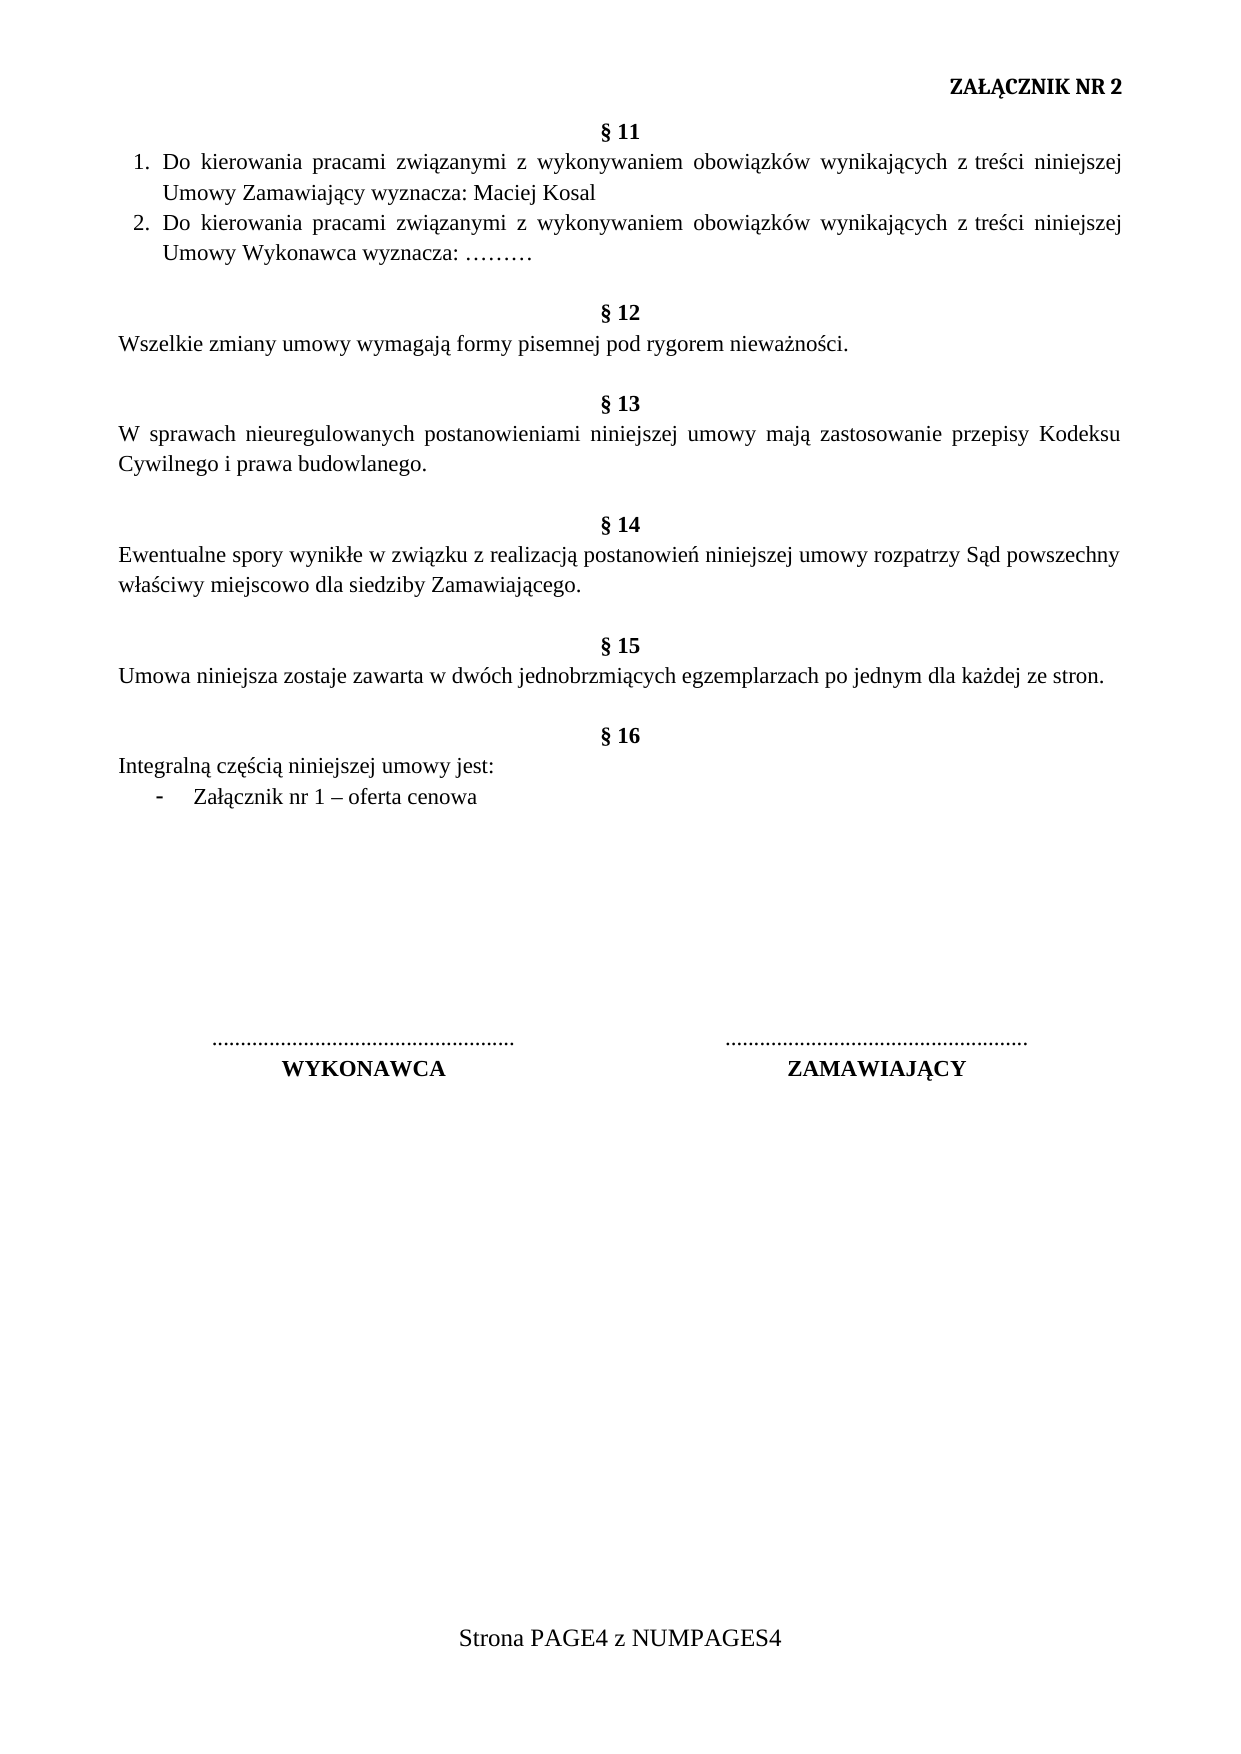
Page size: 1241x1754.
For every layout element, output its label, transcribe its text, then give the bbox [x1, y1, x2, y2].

table_header ..................................................... ZAMAWIAJĄCY [620, 934, 1133, 1085]
list Do kierowania pracami związanymi z wykonywaniem obowiązków wynikających z treści niniejszej Umowy Zamawiający wyznacza: Maciej Kosal [133, 148, 1122, 205]
list Do kierowania pracami związanymi z wykonywaniem obowiązków wynikających z treści niniejszej Umowy Wykonawca wyznacza: ……… [133, 209, 1122, 265]
text § 15 [118, 632, 1122, 658]
text § 16 [118, 722, 1122, 749]
text § 11 [118, 118, 1122, 144]
text Wszelkie zmiany umowy wymagają formy pisemnej pod rygorem nieważności. [118, 329, 1122, 356]
text § 12 [118, 299, 1122, 326]
table_header ..................................................... WYKONAWCA [107, 934, 620, 1085]
text Integralną częścią niniejszej umowy jest: [118, 752, 1122, 779]
text Umowa niniejsza zostaje zawarta w dwóch jednobrzmiących egzemplarzach po jednym dla każdej ze stron. [118, 662, 1122, 688]
text § 13 [118, 390, 1122, 416]
text Ewentualne spory wynikłe w związku z realizacją postanowień niniejszej umowy rozpatrzy Sąd powszechny właściwy miejscowo dla siedziby Zamawiającego. [118, 541, 1122, 598]
text § 14 [118, 511, 1122, 537]
text W sprawach nieuregulowanych postanowieniami niniejszej umowy mają zastosowanie przepisy Kodeksu Cywilnego i prawa budowlanego. [118, 420, 1122, 477]
list Załącznik nr 1 – oferta cenowa [156, 783, 1122, 809]
